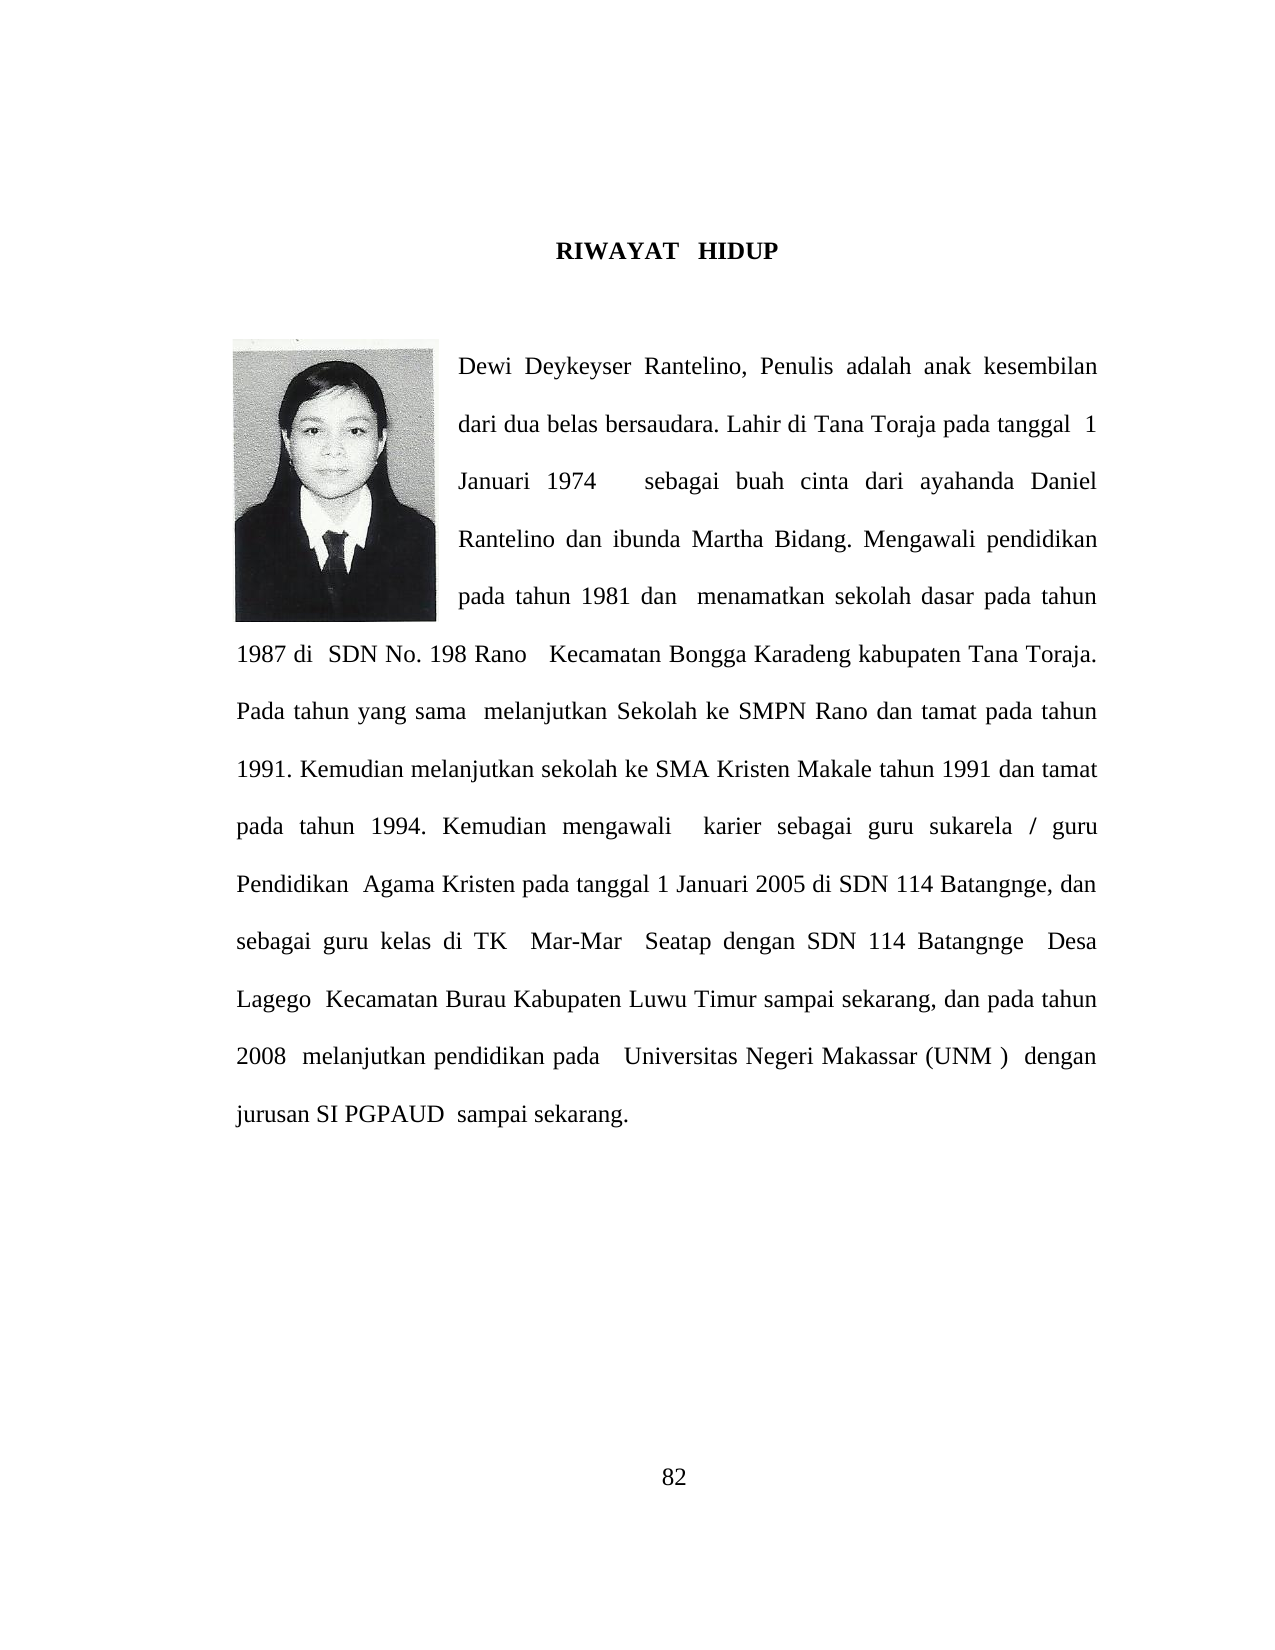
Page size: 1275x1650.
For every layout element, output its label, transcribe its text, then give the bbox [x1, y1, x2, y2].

picture [232, 339, 439, 622]
text Dewi Deykeyser Rantelino, Penulis adalah anak kesembilan dari dua belas bersaudara. Lahir di Tana Toraja pada tanggal 1 Januari 1974 sebagai buah cinta dari ayahanda Daniel Rantelino dan ibunda Martha Bidang. Mengawali pendidikan pada tahun 1981 dan menamatkan sekolah dasar pada tahun 1987 di SDN No. 198 Rano Kecamatan Bongga Karadeng kabupaten Tana Toraja. Pada tahun yang sama melanjutkan Sekolah ke SMPN Rano dan tamat pada tahun 1991. Kemudian melanjutkan sekolah ke SMA Kristen Makale tahun 1991 dan tamat pada tahun 1994. Kemudian mengawali karier sebagai guru sukarela / guru Pendidikan Agama Kristen pada tanggal 1 Januari 2005 di SDN 114 Batangnge, dan sebagai guru kelas di TK Mar-Mar Seatap dengan SDN 114 Batangnge Desa Lagego Kecamatan Burau Kabupaten Luwu Timur sampai sekarang, dan pada tahun 2008 melanjutkan pendidikan pada Universitas Negeri Makassar (UNM ) dengan jurusan SI PGPAUD sampai sekarang. [236, 351, 1098, 1127]
text RIWAYAT HIDUP [236, 236, 1098, 265]
